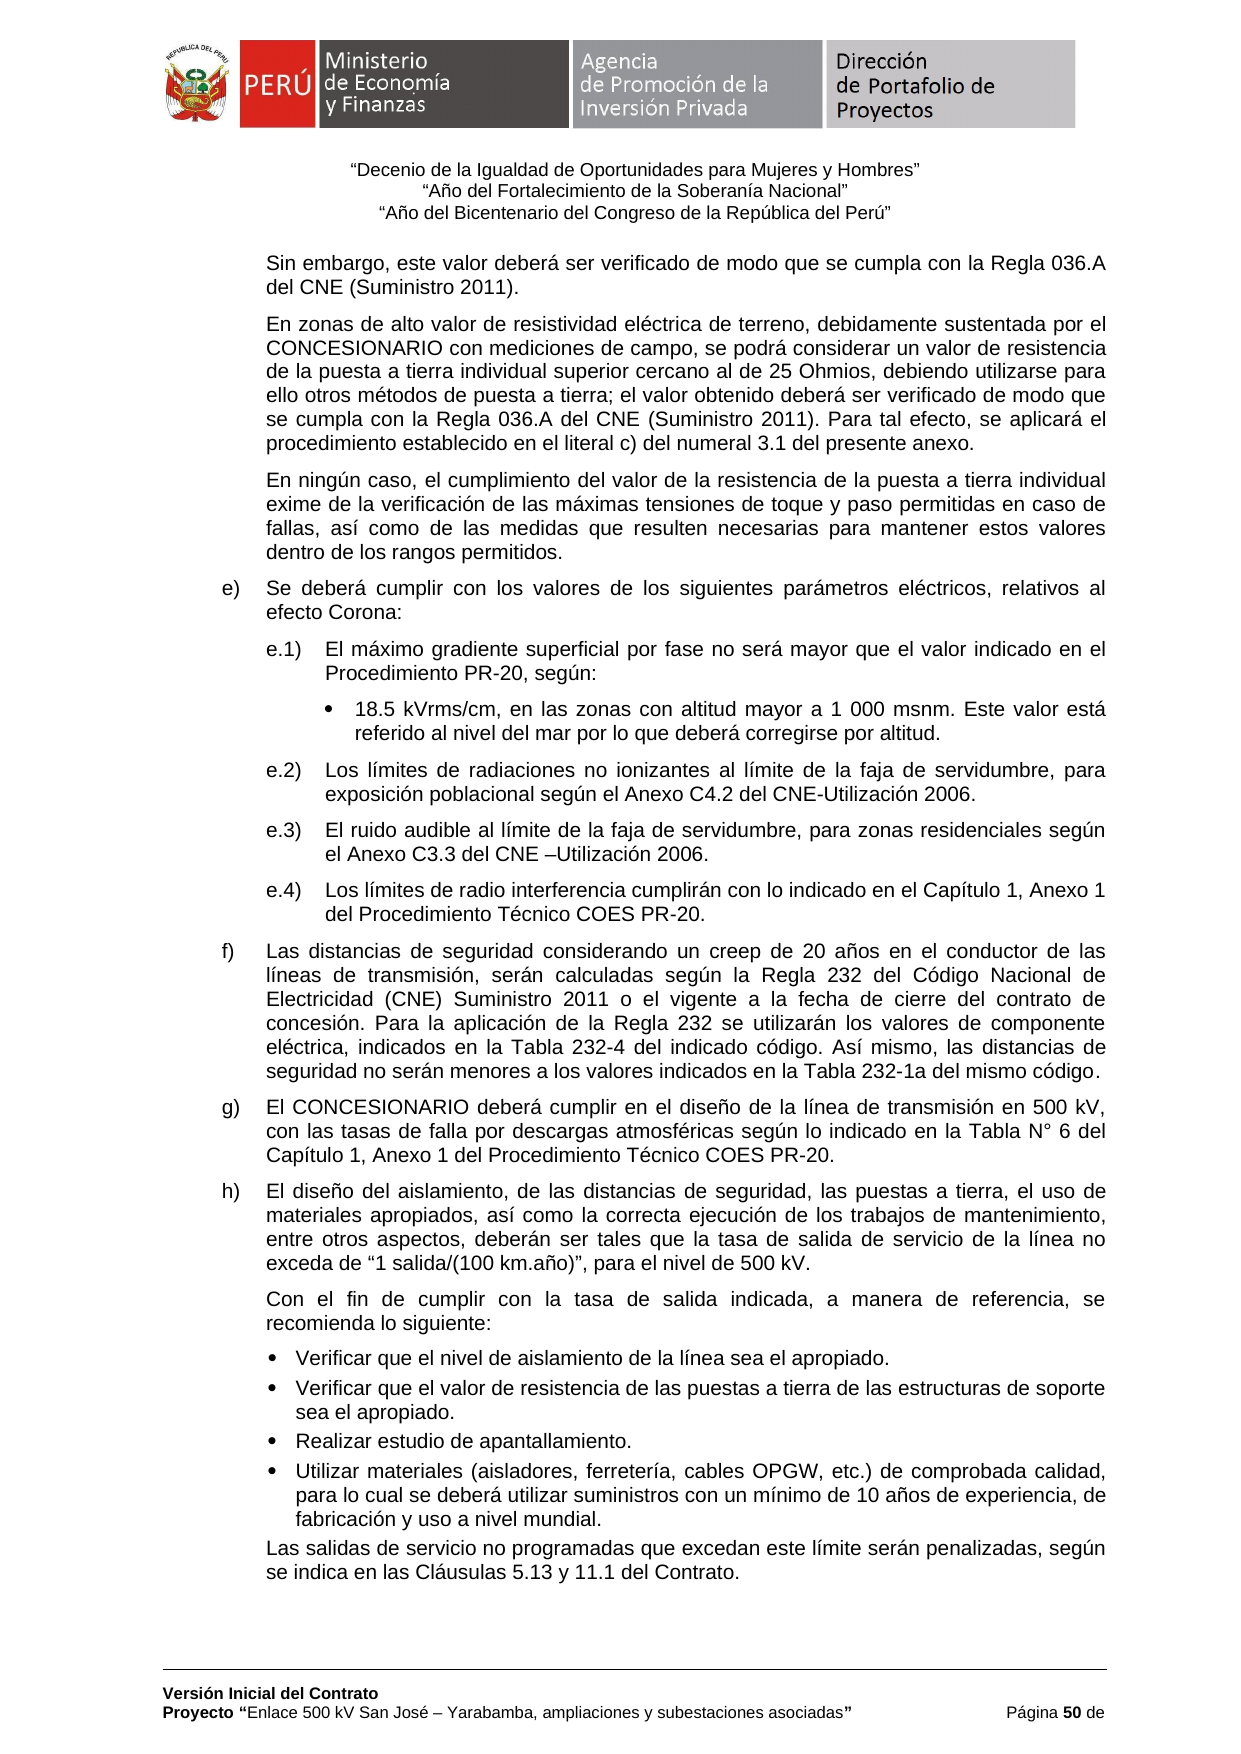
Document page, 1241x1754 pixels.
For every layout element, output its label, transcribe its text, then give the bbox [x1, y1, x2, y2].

list 18.5 kVrms/cm, en las zonas con altitud mayor a 1 000 msnm. Este valor está referido al nivel del mar por lo que deberá corregirse por altitud. [325, 697, 1107, 745]
text e.4) Los límites de radio interferencia cumplirán con lo indicado en el Capítulo 1, Anexo 1 del Procedimiento Técnico COES PR-20. [266, 878, 1107, 926]
list Verificar que el valor de resistencia de las puestas a tierra de las estructuras de soporte sea el apropiado. [268, 1377, 1107, 1424]
list Utilizar materiales (aisladores, ferretería, cables OPGW, etc.) de comprobada calidad, para lo cual se deberá utilizar suministros con un mínimo de 10 años de experiencia, de fabricación y uso a nivel mundial. [268, 1460, 1107, 1531]
list Verificar que el nivel de aislamiento de la línea sea el apropiado. [268, 1347, 1107, 1371]
text En ningún caso, el cumplimiento del valor de la resistencia de la puesta a tierra individual exime de la verificación de las máximas tensiones de toque y paso permitidas en caso de fallas, así como de las medidas que resulten necesarias para mantener estos valores dentro de los rangos permitidos. [266, 468, 1107, 563]
text Con el fin de cumplir con la tasa de salida indicada, a manera de referencia, se recomienda lo siguiente: [266, 1288, 1107, 1334]
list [222, 251, 1107, 299]
list Se deberá cumplir con los valores de los siguientes parámetros eléctricos, relativos al efecto Corona: [222, 576, 1107, 624]
list Realizar estudio de apantallamiento. [268, 1430, 1107, 1454]
text En zonas de alto valor de resistividad eléctrica de terreno, debidamente sustentada por el CONCESIONARIO con mediciones de campo, se podrá considerar un valor de resistencia de la puesta a tierra individual superior cercano al de 25 Ohmios, debiendo utilizarse para ello otros métodos de puesta a tierra; el valor obtenido deberá ser verificado de modo que se cumpla con la Regla 036.A del CNE (Suministro 2011). Para tal efecto, se aplicará el procedimiento establecido en el literal c) del numeral 3.1 del presente anexo. [266, 311, 1107, 455]
picture [164, 40, 1076, 129]
list Las distancias de seguridad considerando un creep de 20 años en el conductor de las líneas de transmisión, serán calculadas según la Regla 232 del Código Nacional de Electricidad (CNE) Suministro 2011 o el vigente a la fecha de cierre del contrato de concesión. Para la aplicación de la Regla 232 se utilizarán los valores de componente eléctrica, indicados en la Tabla 232-4 del indicado código. Así mismo, las distancias de seguridad no serán menores a los valores indicados en la Tabla 232-1a del mismo código. [222, 939, 1107, 1082]
text Las salidas de servicio no programadas que excedan este límite serán penalizadas, según se indica en las Cláusulas 5.13 y 11.1 del Contrato. [266, 1537, 1107, 1584]
list El CONCESIONARIO deberá cumplir en el diseño de la línea de transmisión en 500 kV, con las tasas de falla por descargas atmosféricas según lo indicado en la Tabla N° 6 del Capítulo 1, Anexo 1 del Procedimiento Técnico COES PR-20. [222, 1095, 1107, 1167]
list El diseño del aislamiento, de las distancias de seguridad, las puestas a tierra, el uso de materiales apropiados, así como la correcta ejecución de los trabajos de mantenimiento, entre otros aspectos, deberán ser tales que la tasa de salida de servicio de la línea no exceda de “1 salida/(100 km.año)”, para el nivel de 500 kV. [222, 1179, 1107, 1275]
text e.3) El ruido audible al límite de la faja de servidumbre, para zonas residenciales según el Anexo C3.3 del CNE –Utilización 2006. [266, 818, 1107, 866]
text e.1) El máximo gradiente superficial por fase no será mayor que el valor indicado en el Procedimiento PR-20, según: [266, 636, 1107, 684]
text e.2) Los límites de radiaciones no ionizantes al límite de la faja de servidumbre, para exposición poblacional según el Anexo C4.2 del CNE-Utilización 2006. [266, 757, 1107, 805]
